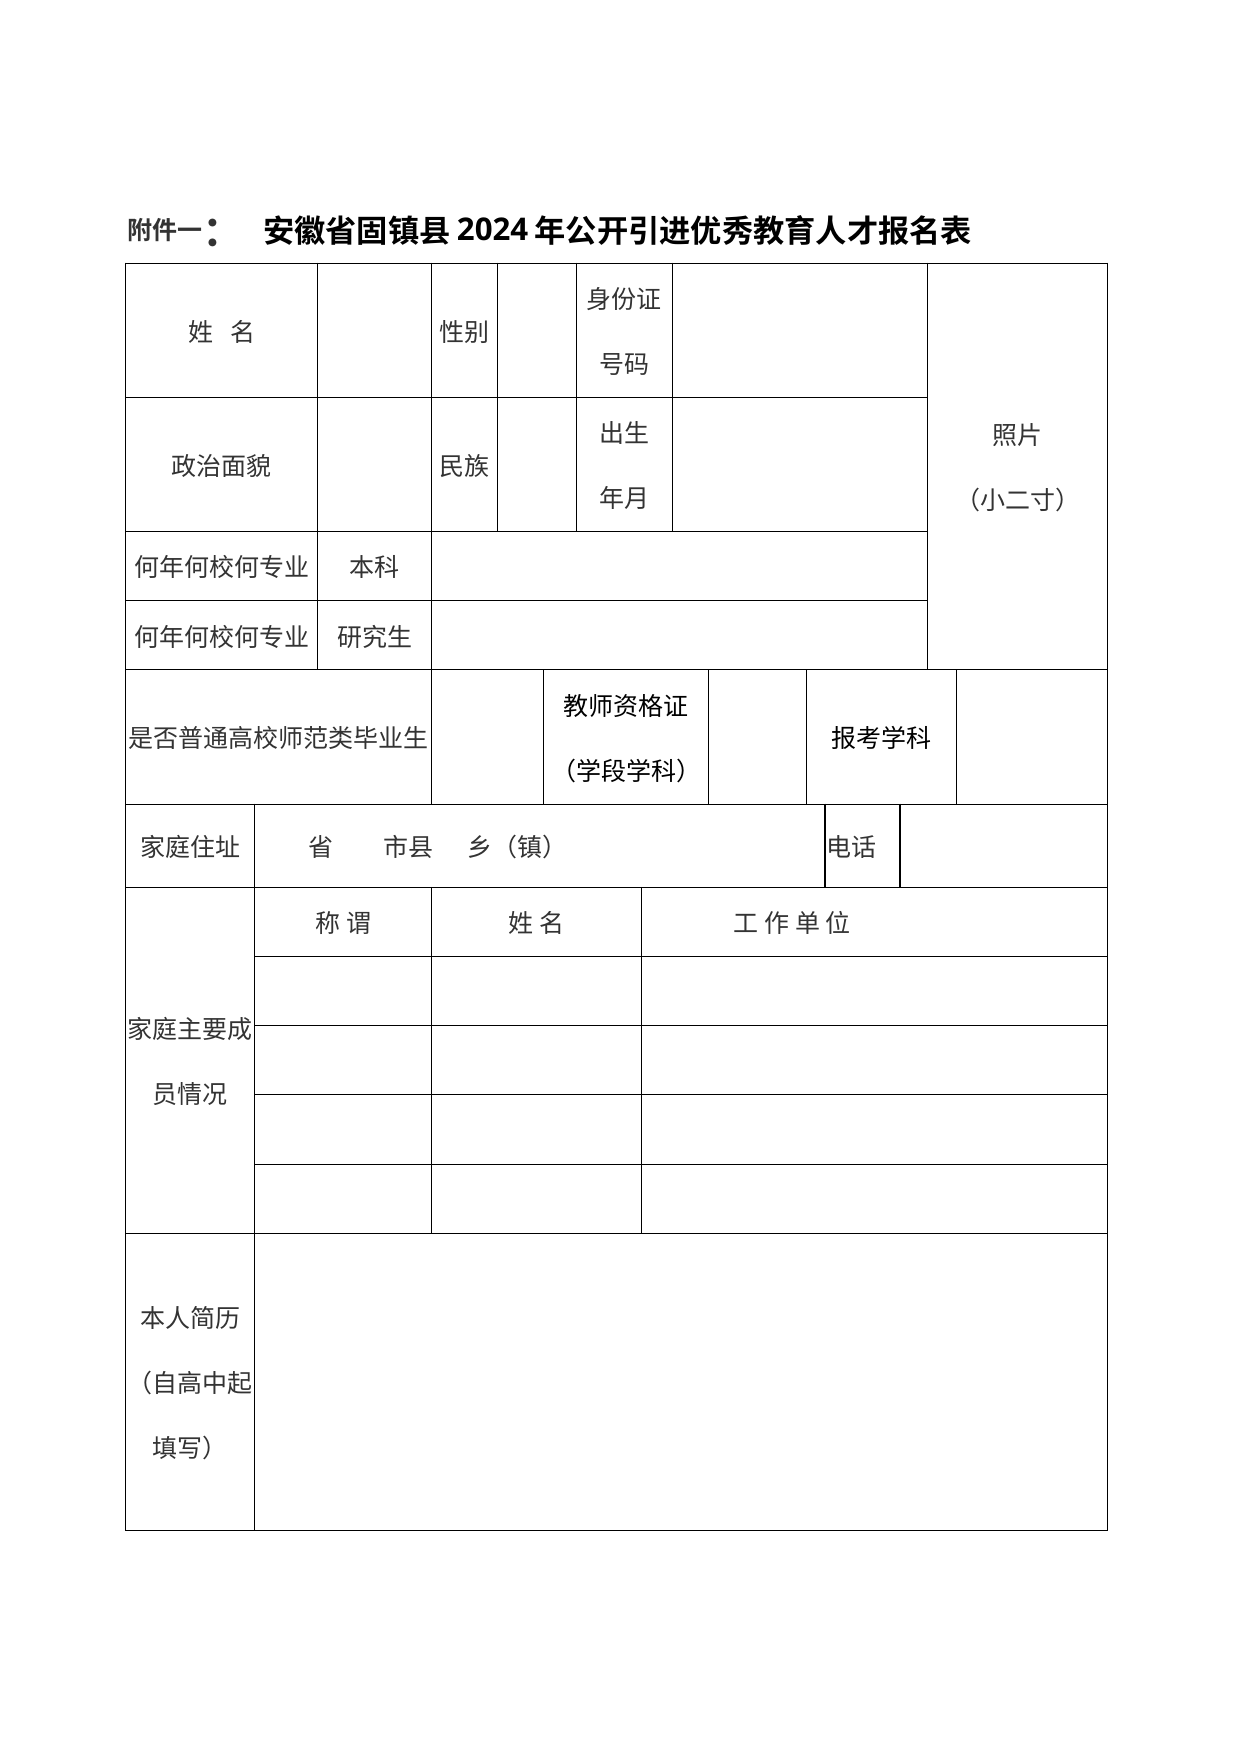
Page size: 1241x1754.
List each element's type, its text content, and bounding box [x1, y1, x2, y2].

table_cell 电话 [826, 805, 899, 887]
table_cell 是否普通高校师范类毕业生 [126, 670, 431, 803]
table_cell [642, 1165, 1107, 1233]
table_cell [498, 264, 576, 397]
table_cell [432, 670, 543, 803]
table_header 附件一： 安徽省固镇县2024年公开引进优秀教育人才报名表 [126, 162, 1108, 263]
table_cell 政治面貌 [126, 398, 317, 531]
table_cell 家庭住址 [126, 805, 254, 887]
table_cell 照片 （小二寸） [928, 264, 1107, 669]
table_cell 姓 名 [126, 264, 317, 397]
table_cell [255, 1026, 431, 1094]
table_cell [255, 1095, 431, 1163]
table_cell 家庭主要成员情况 [126, 888, 254, 1233]
table_cell [432, 601, 927, 669]
table_cell 身份证 号码 [577, 264, 672, 397]
table_cell [255, 957, 431, 1025]
table_cell [673, 264, 927, 397]
table_cell 何年何校何专业 [126, 532, 317, 600]
table_cell [432, 1095, 641, 1163]
table_cell [642, 1026, 1107, 1094]
table_cell 工 作 单 位 [642, 888, 1107, 956]
table_cell [432, 532, 927, 600]
table_cell 民族 [432, 398, 497, 531]
table_cell [255, 1165, 431, 1233]
table_cell [957, 670, 1107, 803]
table_cell [255, 1234, 1107, 1530]
table_cell [498, 398, 576, 531]
table_cell 性别 [432, 264, 497, 397]
table_cell 何年何校何专业 [126, 601, 317, 669]
table_cell [642, 957, 1107, 1025]
table_cell 本科 [318, 532, 431, 600]
table_cell 省 市县 乡（镇） [255, 805, 824, 887]
table_cell [318, 264, 431, 397]
table_cell [432, 1165, 641, 1233]
table_cell [901, 805, 1107, 887]
table_cell [318, 398, 431, 531]
table_cell [709, 670, 806, 803]
table_cell 报考学科 [807, 670, 956, 803]
table_cell [432, 1026, 641, 1094]
table_cell 称 谓 [255, 888, 431, 956]
table_cell 研究生 [318, 601, 431, 669]
table_cell [642, 1095, 1107, 1163]
table_cell 教师资格证 （学段学科） [544, 670, 708, 803]
table_cell 出生 年月 [577, 398, 672, 531]
table_cell [432, 957, 641, 1025]
table_cell 姓 名 [432, 888, 641, 956]
table_cell 本人简历（自高中起填写） [126, 1234, 254, 1530]
table_cell [673, 398, 927, 531]
